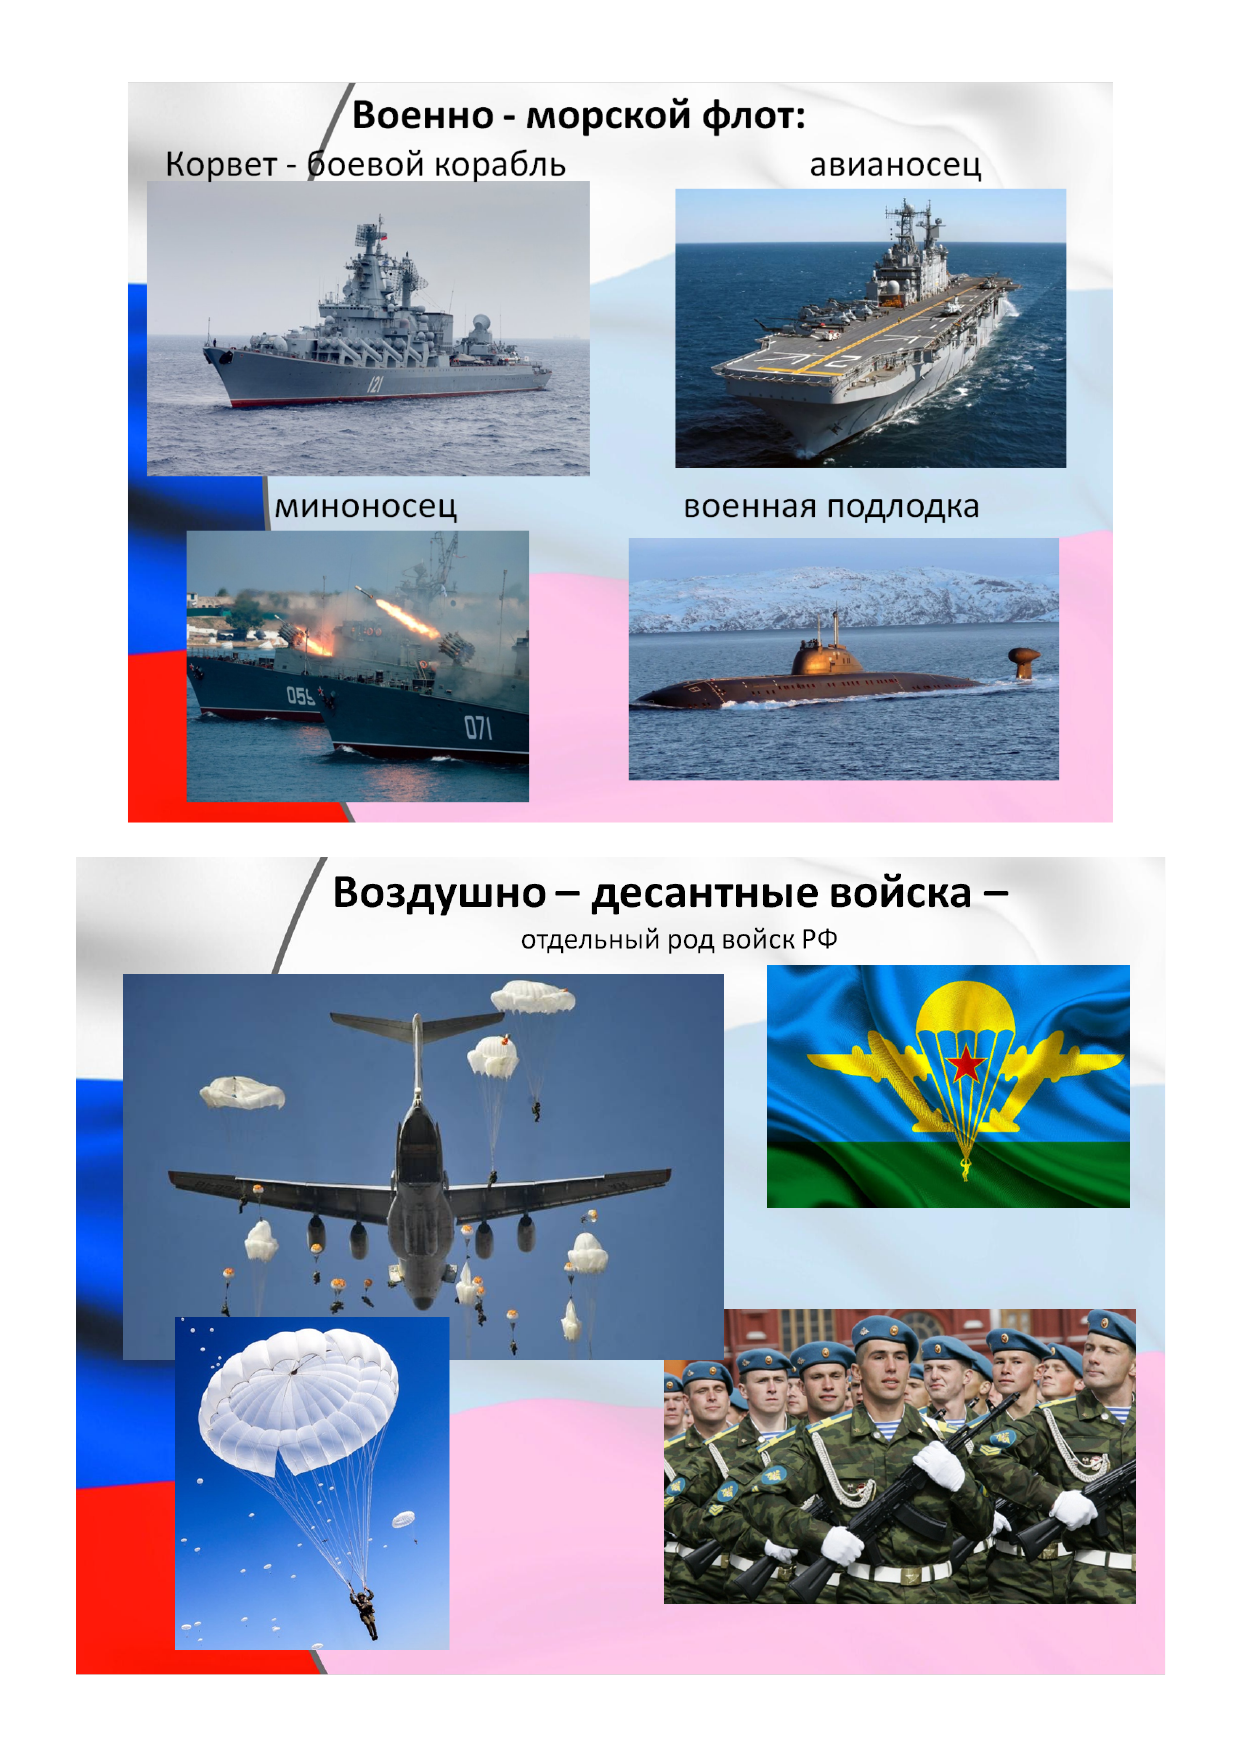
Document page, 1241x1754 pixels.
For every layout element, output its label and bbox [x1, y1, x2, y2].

picture [75, 847, 1166, 1675]
picture [127, 75, 1113, 823]
